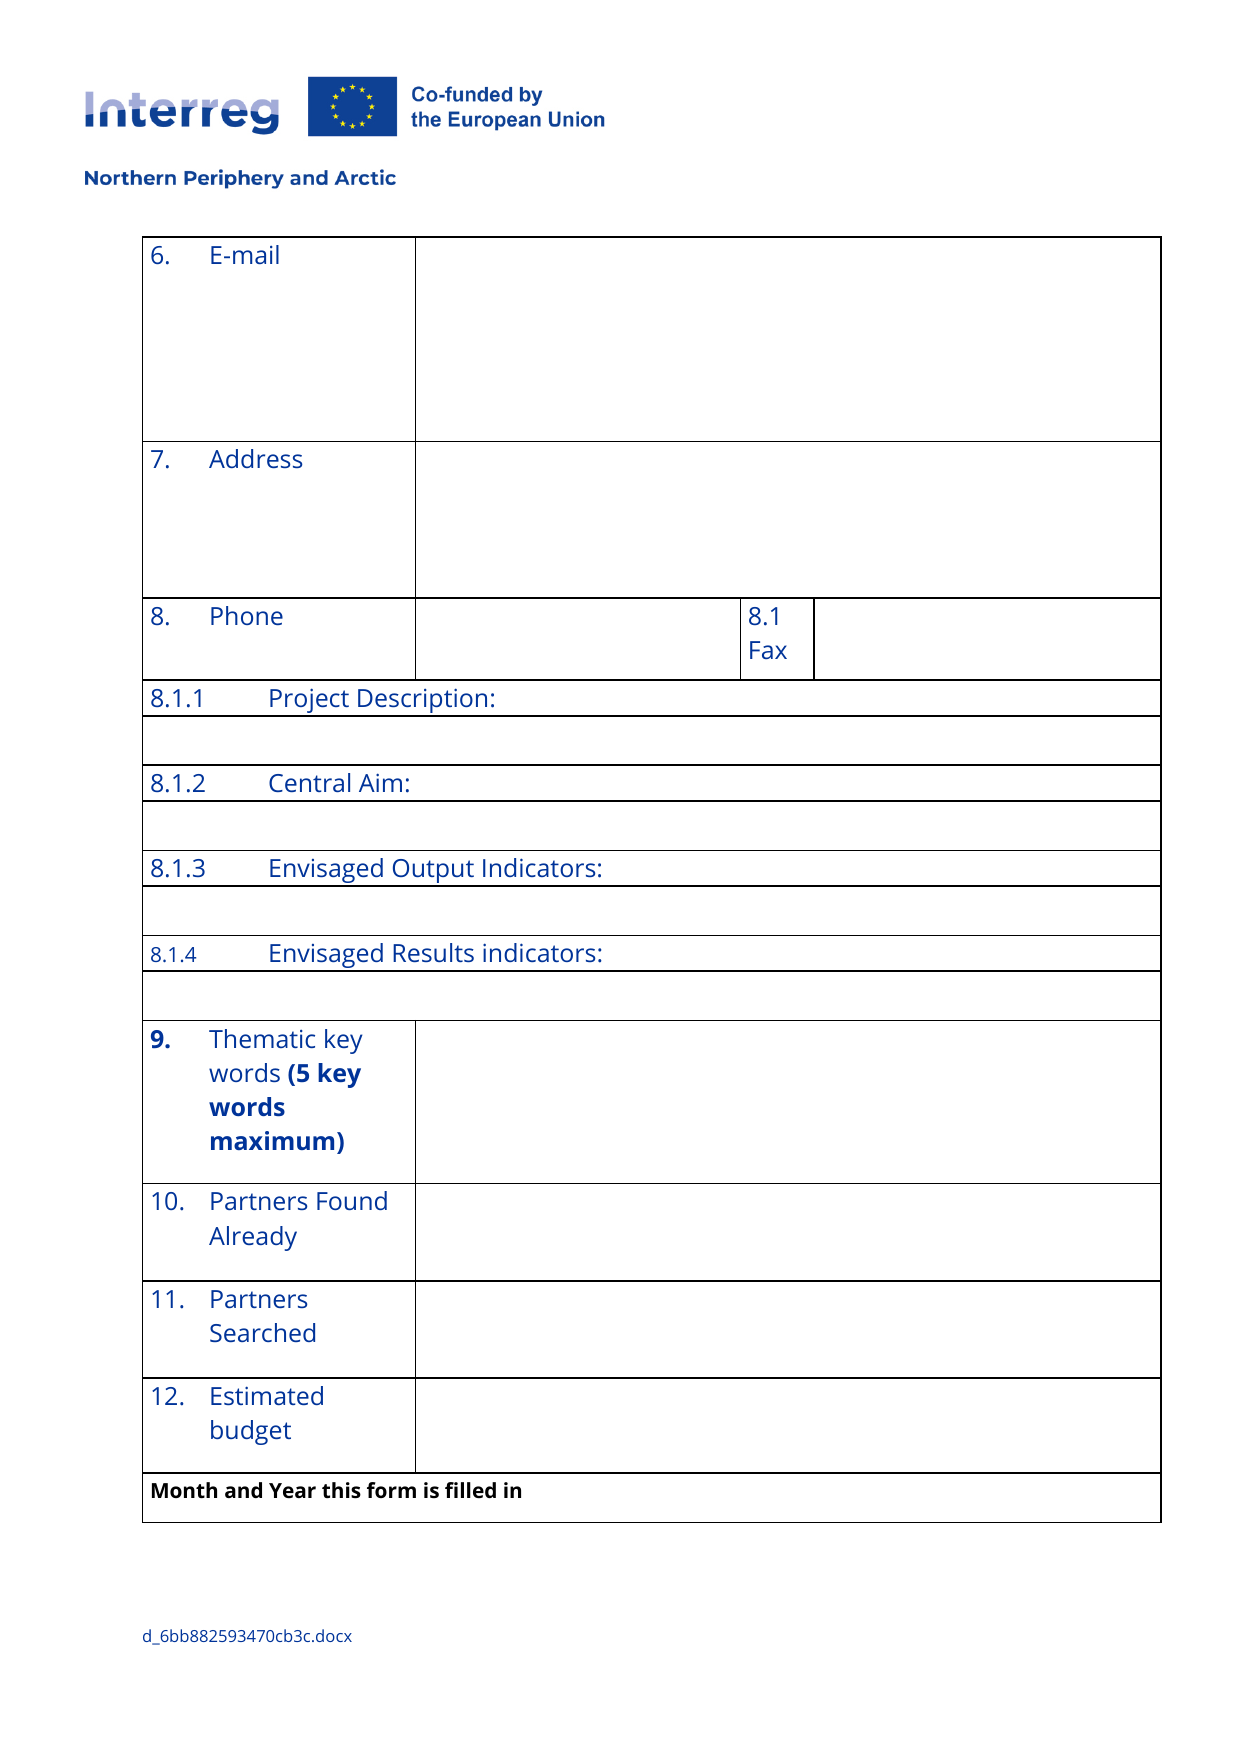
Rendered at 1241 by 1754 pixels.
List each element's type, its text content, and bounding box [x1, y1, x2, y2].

table_cell Address [143, 442, 415, 597]
table_cell Fax [741, 599, 813, 679]
table_cell [143, 717, 1160, 764]
table_cell [416, 599, 740, 679]
table_cell Estimated budget [143, 1379, 415, 1472]
table_cell [143, 887, 1160, 934]
table_cell Phone [143, 599, 415, 679]
table_cell [416, 442, 1160, 597]
table_cell Thematic key words (5 key words maximum) [143, 1021, 415, 1182]
table_cell Month and Year this form is filled in [143, 1474, 1160, 1521]
table_cell Central Aim: [143, 766, 1160, 800]
table_cell [416, 238, 1160, 441]
table_cell [416, 1021, 1160, 1182]
table_cell Project Description: [143, 681, 1160, 715]
table_cell [143, 972, 1160, 1020]
table_cell [416, 1184, 1160, 1280]
table_cell [416, 1379, 1160, 1472]
table_cell Partners Searched [143, 1282, 415, 1377]
table_cell Envisaged Output Indicators: [143, 851, 1160, 885]
table_cell [416, 1282, 1160, 1377]
table_cell [815, 599, 1160, 679]
table_cell Partners Found Already [143, 1184, 415, 1280]
table_cell E-mail [143, 238, 415, 441]
table_cell Envisaged Results indicators: [143, 936, 1160, 970]
table_cell [143, 802, 1160, 849]
picture [84, 73, 616, 201]
